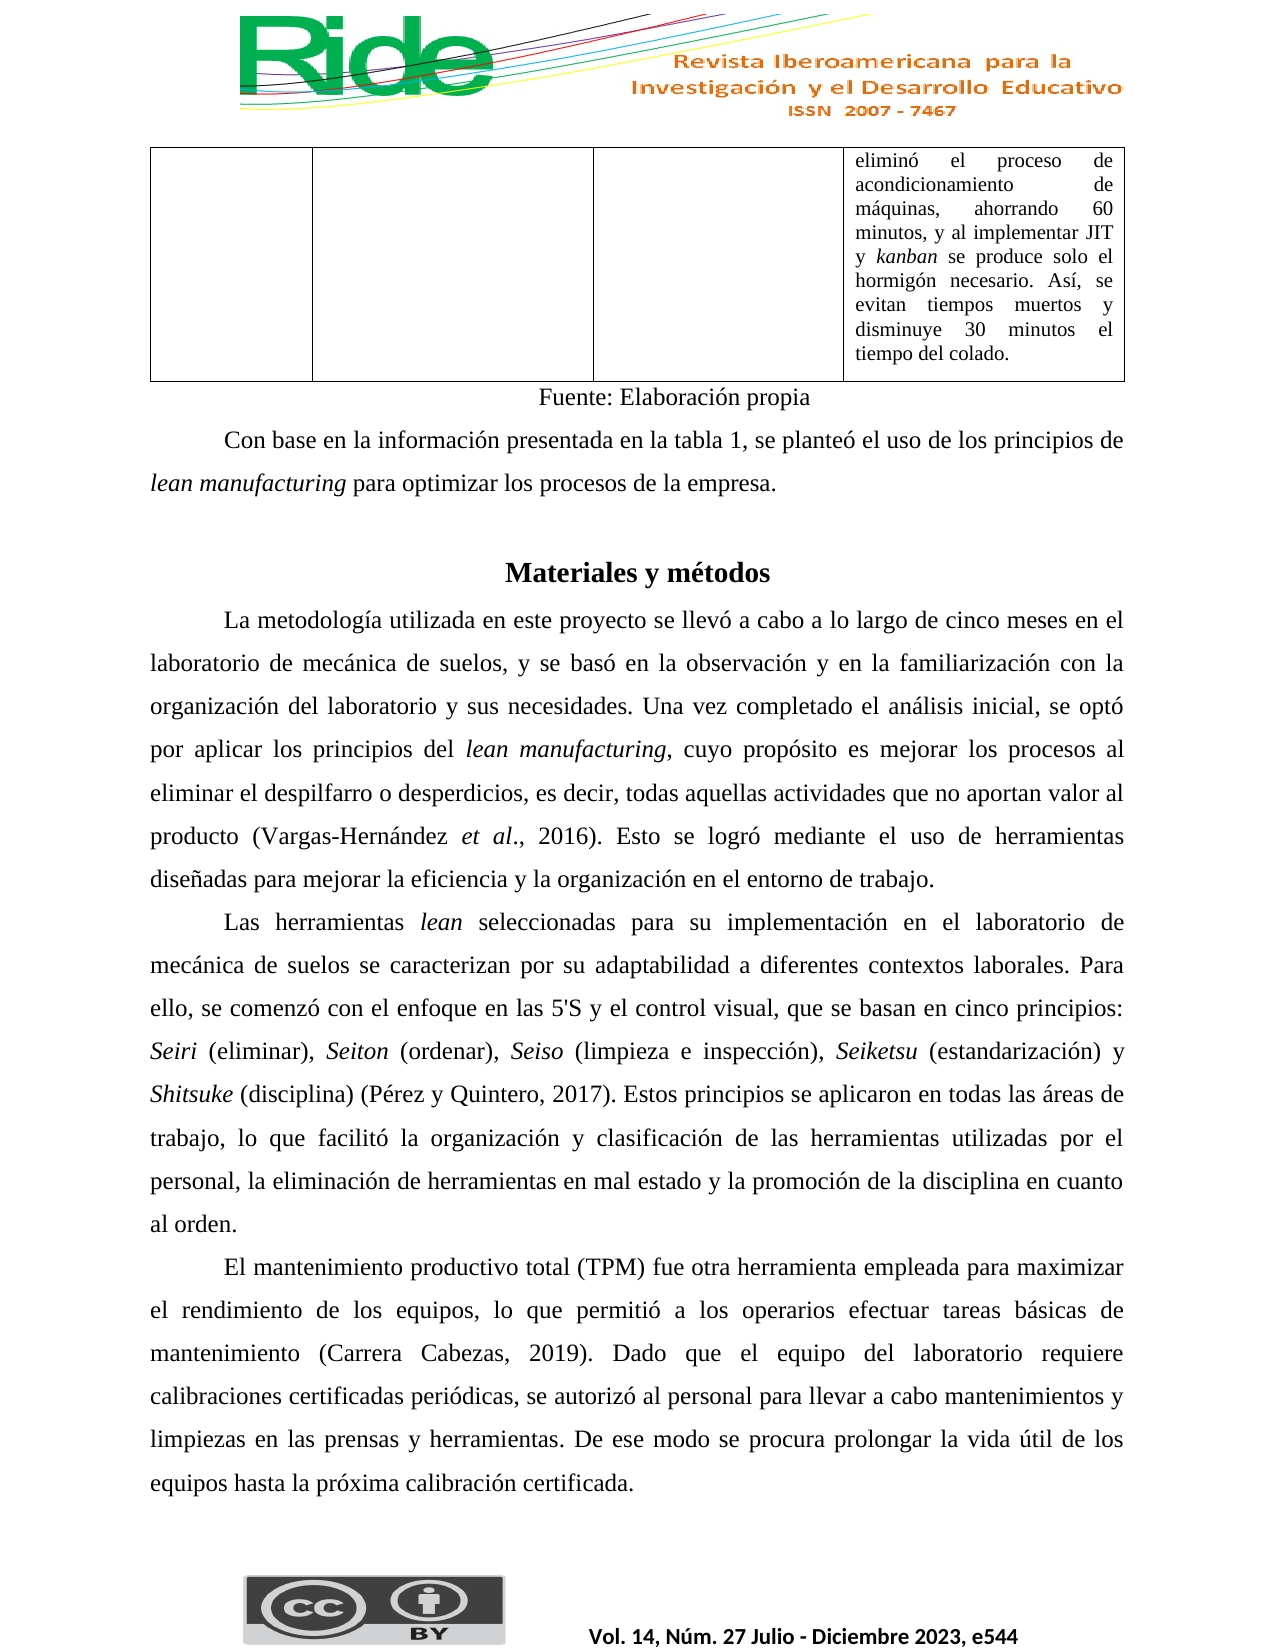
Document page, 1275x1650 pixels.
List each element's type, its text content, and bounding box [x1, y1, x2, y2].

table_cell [313, 148, 593, 381]
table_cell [594, 148, 843, 381]
text Las herramientas lean seleccionadas para su implementación en el laboratorio de mecánica de suelos se caracterizan por su adaptabilidad a diferentes contextos laborales. Para ello, se comenzó con el enfoque en las 5'S y el control visual, que se basan en cinco principios: Seiri (eliminar), Seiton (ordenar), Seiso (limpieza e inspección), Seiketsu (estandarización) y Shitsuke (disciplina) (Pérez y Quintero, 2017). Estos principios se aplicaron en todas las áreas de trabajo, lo que facilitó la organización y clasificación de las herramientas utilizadas por el personal, la eliminación de herramientas en mal estado y la promoción de la disciplina en cuanto al orden. [150, 907, 1125, 1238]
text La metodología utilizada en este proyecto se llevó a cabo a lo largo de cinco meses en el laboratorio de mecánica de suelos, y se basó en la observación y en la familiarización con la organización del laboratorio y sus necesidades. Una vez completado el análisis inicial, se optó por aplicar los principios del lean manufacturing, cuyo propósito es mejorar los procesos al eliminar el despilfarro o desperdicios, es decir, todas aquellas actividades que no aportan valor al producto (Vargas-Hernández et al., 2016). Esto se logró mediante el uso de herramientas diseñadas para mejorar la eficiencia y la organización en el entorno de trabajo. [150, 605, 1125, 893]
text Fuente: Elaboración propia [150, 382, 1125, 411]
text El mantenimiento productivo total (TPM) fue otra herramienta empleada para maximizar el rendimiento de los equipos, lo que permitió a los operarios efectuar tareas básicas de mantenimiento (Carrera Cabezas, 2019). Dado que el equipo del laboratorio requiere calibraciones certificadas periódicas, se autorizó al personal para llevar a cabo mantenimientos y limpiezas en las prensas y herramientas. De ese modo se procura prolongar la vida útil de los equipos hasta la próxima calibración certificada. [150, 1252, 1125, 1496]
picture [239, 14, 1125, 119]
text Materiales y métodos [150, 555, 1125, 588]
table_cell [151, 148, 312, 381]
text Con base en la información presentada en la tabla 1, se planteó el uso de los principios de lean manufacturing para optimizar los procesos de la empresa. [150, 425, 1125, 497]
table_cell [844, 148, 1124, 381]
picture [243, 1575, 506, 1645]
